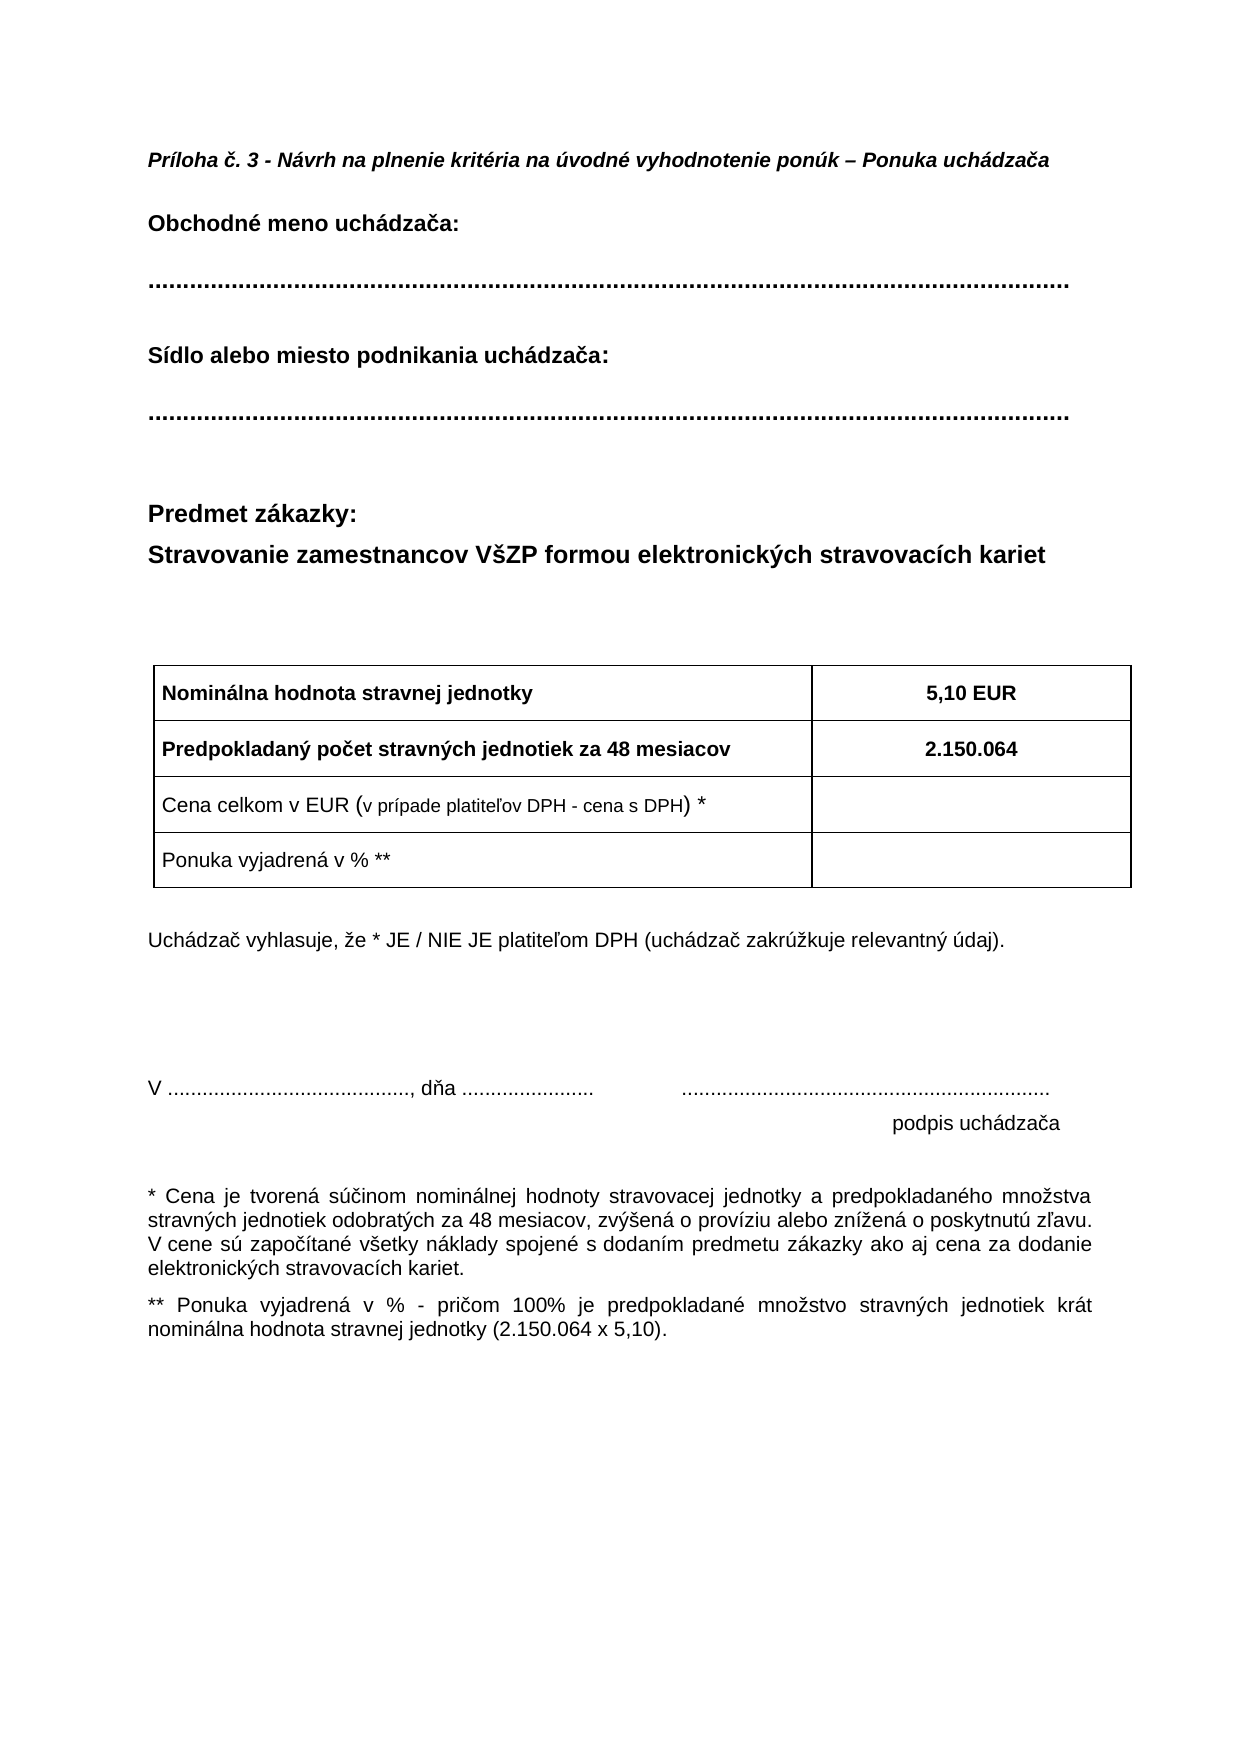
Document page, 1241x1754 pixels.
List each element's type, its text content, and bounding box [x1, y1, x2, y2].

table_cell Cena celkom v EUR (v prípade platiteľov DPH - cena s DPH) * [155, 777, 811, 832]
table_cell [813, 777, 1130, 832]
text Príloha č. 3 - Návrh na plnenie kritéria na úvodné vyhodnotenie ponúk – Ponuka uchádzača [148, 148, 1093, 172]
text * Cena je tvorená súčinom nominálnej hodnoty stravovacej jednotky a predpokladaného množstva stravných jednotiek odobratých za 48 mesiacov, zvýšená o províziu alebo znížená o poskytnutú zľavu. V cene sú započítané všetky náklady spojené s dodaním predmetu zákazky ako aj cena za dodanie elektronických stravovacích kariet. [148, 1184, 1093, 1280]
table_cell Predpokladaný počet stravných jednotiek za 48 mesiacov [155, 721, 811, 776]
text podpis uchádzača [148, 1111, 1093, 1135]
text ..................................................................................................................................... [148, 397, 1093, 426]
table_header Nominálna hodnota stravnej jednotky [155, 666, 811, 720]
table_cell Ponuka vyjadrená v % ** [155, 833, 811, 887]
text V .........................................., dňa ....................... ................................................................ [148, 1075, 1093, 1099]
text Sídlo alebo miesto podnikania uchádzača: [148, 340, 1093, 368]
text ..................................................................................................................................... [148, 266, 1093, 294]
text ** Ponuka vyjadrená v % - pričom 100% je predpokladané množstvo stravných jednotiek krát nominálna hodnota stravnej jednotky (2.150.064 x 5,10). [148, 1293, 1093, 1341]
table_header 5,10 EUR [813, 666, 1130, 720]
text Stravovanie zamestnancov VšZP formou elektronických stravovacích kariet [148, 540, 1093, 569]
text Predmet zákazky: [148, 499, 1093, 528]
table_cell [813, 833, 1130, 887]
text Uchádzač vyhlasuje, že * JE / NIE JE platiteľom DPH (uchádzač zakrúžkuje relevantný údaj). [148, 928, 1093, 952]
text Obchodné meno uchádzača: [148, 210, 1093, 237]
table_cell 2.150.064 [813, 721, 1130, 776]
